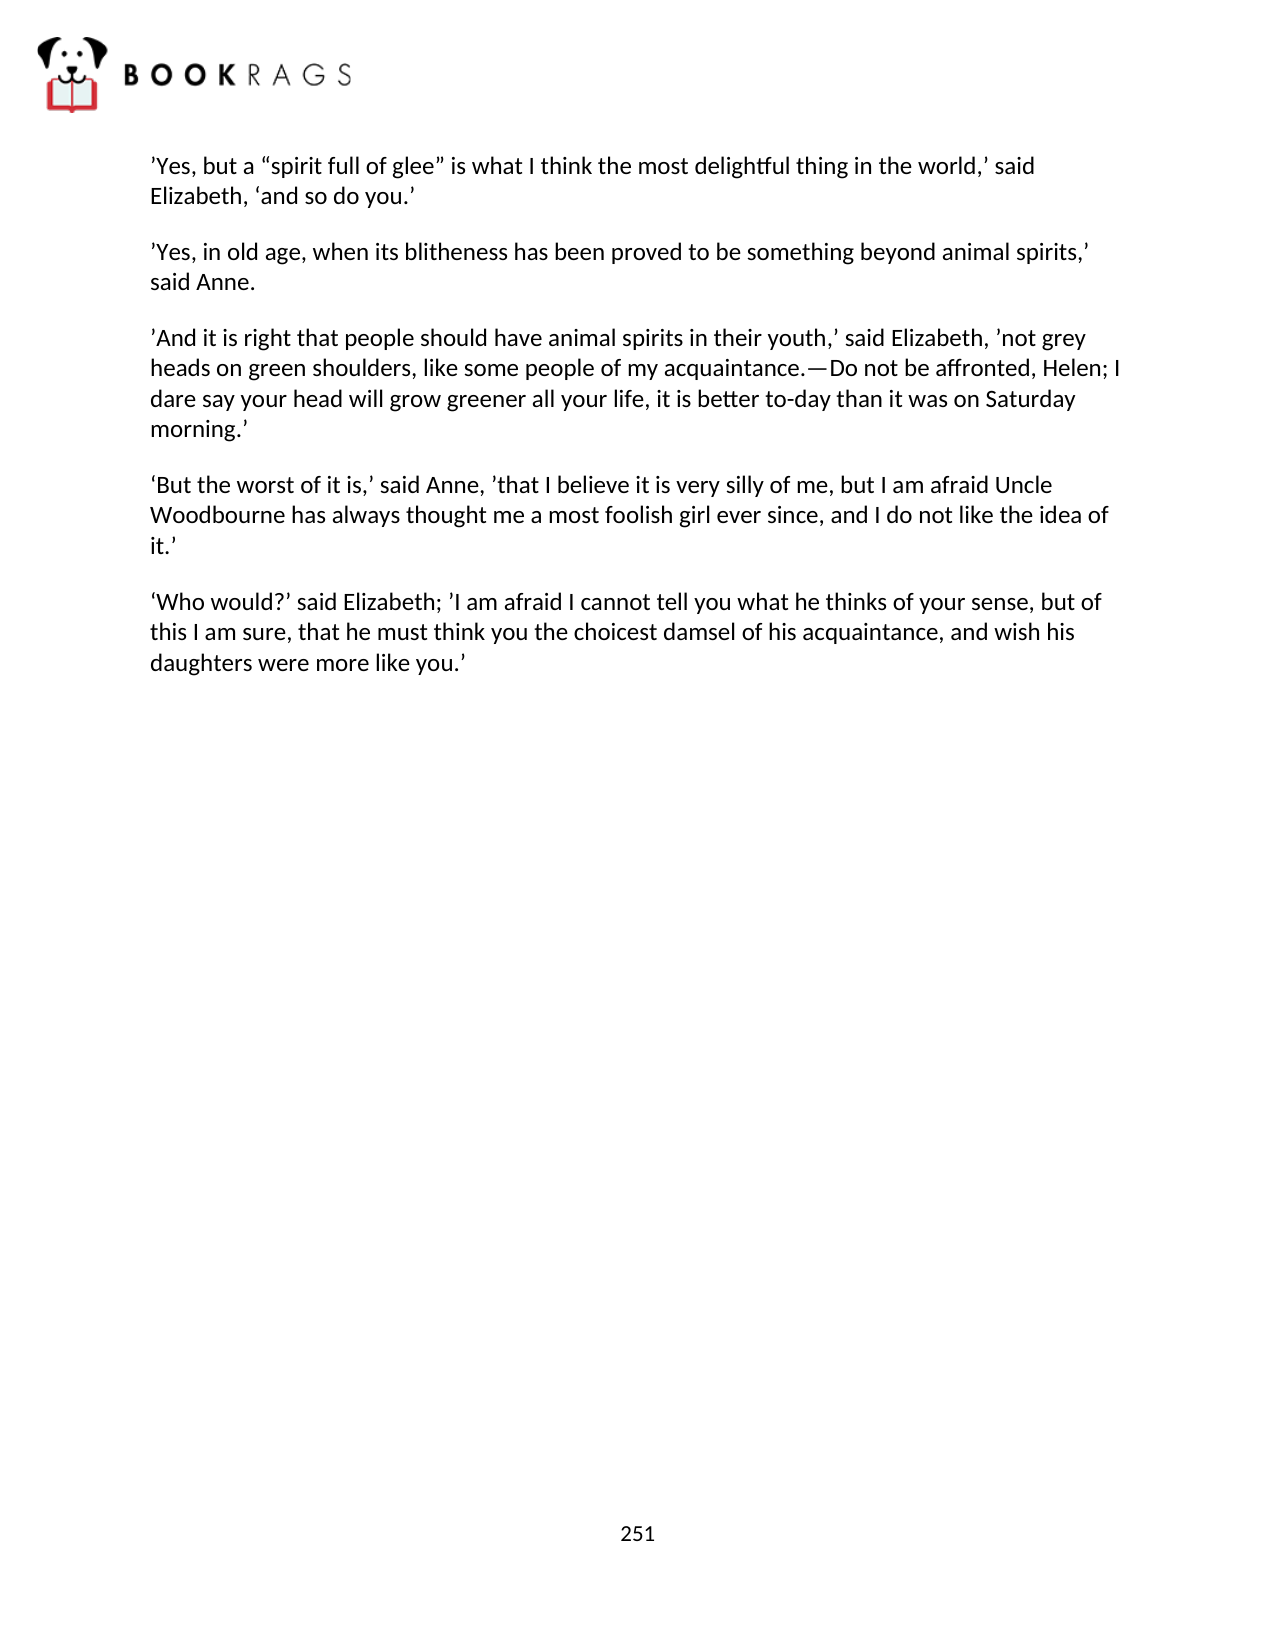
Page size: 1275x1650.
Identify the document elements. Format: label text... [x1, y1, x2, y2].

text ’Yes, in old age, when its blitheness has been proved to be something beyond animal spirits,’ said Anne. [150, 236, 1125, 297]
text ‘But the worst of it is,’ said Anne, ’that I believe it is very silly of me, but I am afraid Uncle Woodbourne has always thought me a most foolish girl ever since, and I do not like the idea of it.’ [150, 469, 1125, 561]
text ’Yes, but a “spirit full of glee” is what I think the most delightful thing in the world,’ said Elizabeth, ‘and so do you.’ [150, 150, 1125, 211]
text ‘Who would?’ said Elizabeth; ’I am afraid I cannot tell you what he thinks of your sense, but of this I am sure, that he must think you the choicest damsel of his acquaintance, and wish his daughters were more like you.’ [150, 586, 1125, 677]
text ’And it is right that people should have animal spirits in their youth,’ said Elizabeth, ’not grey heads on green shoulders, like some people of my acquaintance.—­Do not be affronted, Helen; I dare say your head will grow greener all your life, it is better to-day than it was on Saturday morning.’ [150, 322, 1125, 444]
picture [37, 37, 351, 113]
